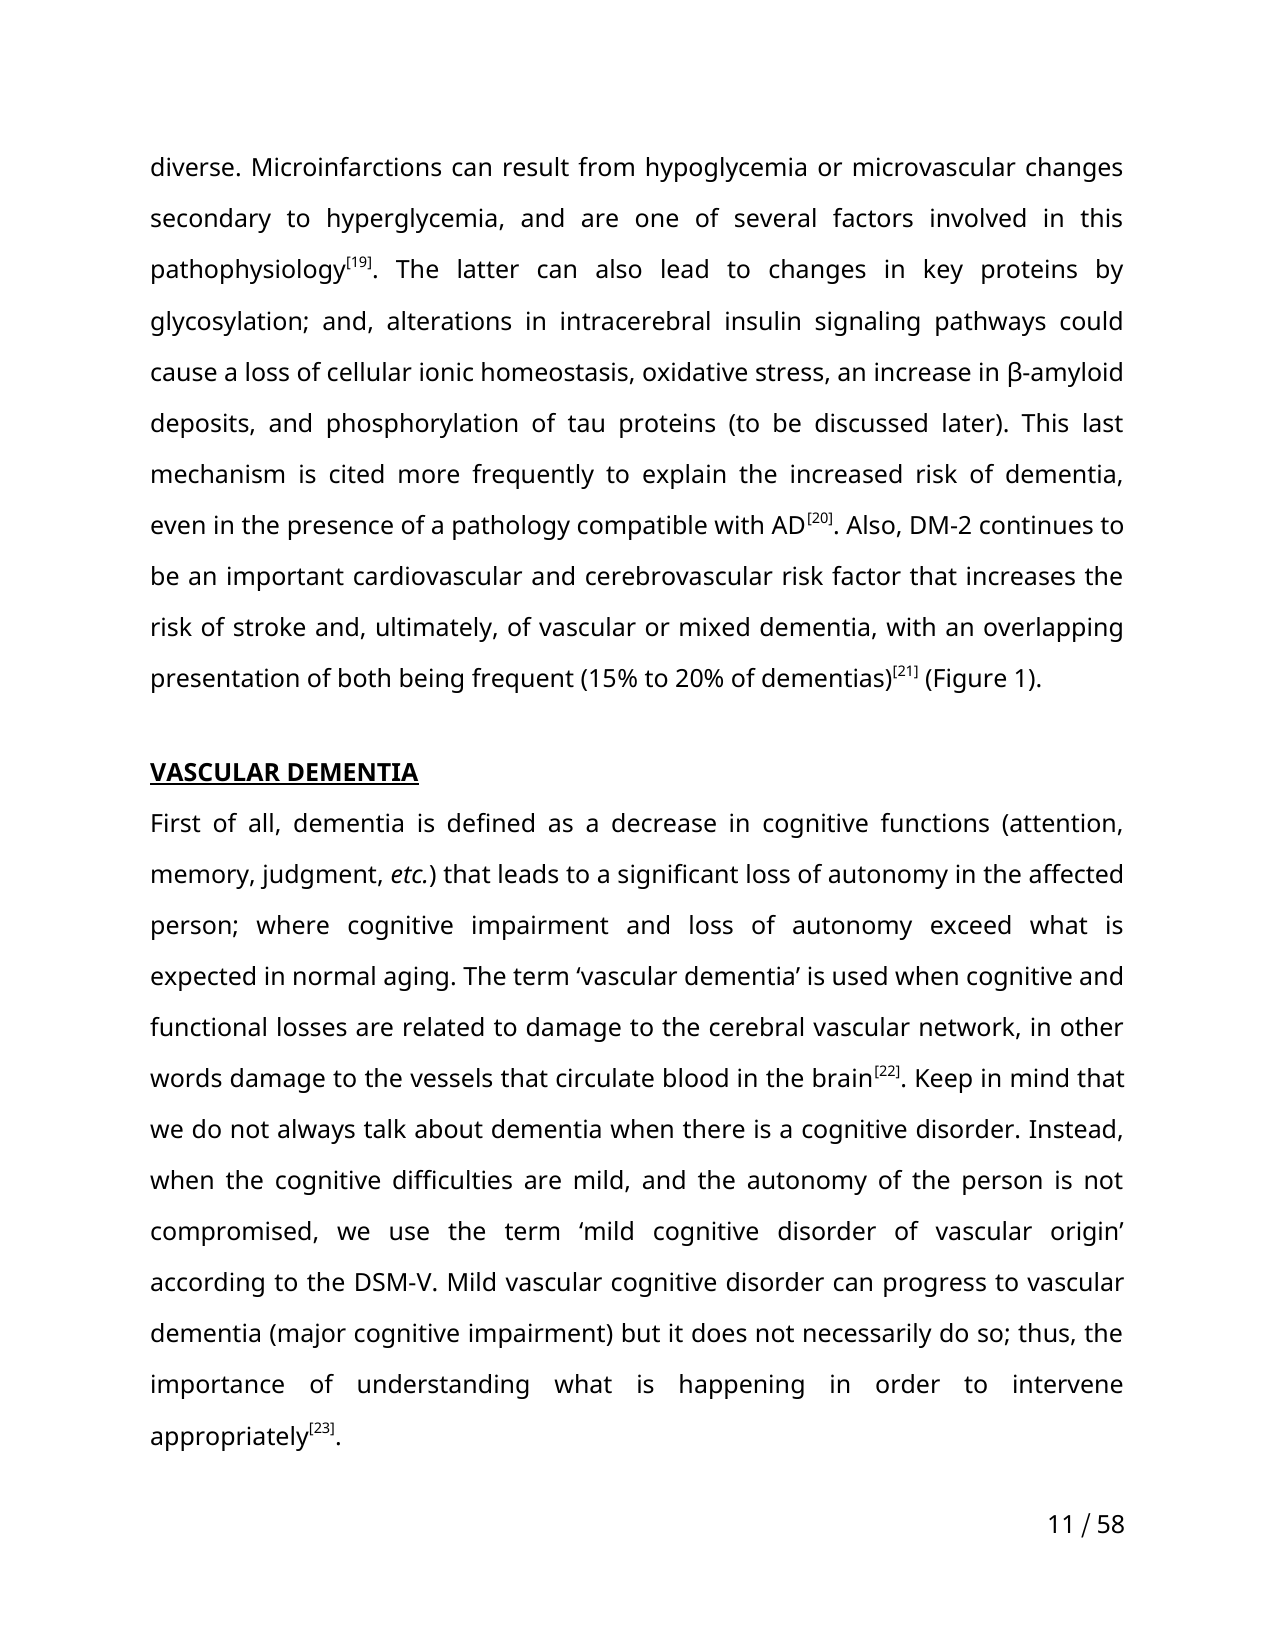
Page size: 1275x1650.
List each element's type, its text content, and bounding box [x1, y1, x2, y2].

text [150, 150, 1125, 694]
text VASCULAR DEMENTIA [150, 754, 1125, 789]
text First of all, dementia is defined as a decrease in cognitive functions (attention, memory, judgment, etc.) that leads to a significant loss of autonomy in the affected person; where cognitive impairment and loss of autonomy exceed what is expected in normal aging. The term ‘vascular dementia’ is used when cognitive and functional losses are related to damage to the cerebral vascular network, in other words damage to the vessels that circulate blood in the brain[22]. Keep in mind that we do not always talk about dementia when there is a cognitive disorder. Instead, when the cognitive difficulties are mild, and the autonomy of the person is not compromised, we use the term ‘mild cognitive disorder of vascular origin’ according to the DSM-V. Mild vascular cognitive disorder can progress to vascular dementia (major cognitive impairment) but it does not necessarily do so; thus, the importance of understanding what is happening in order to intervene appropriately[23]. [150, 806, 1125, 1452]
